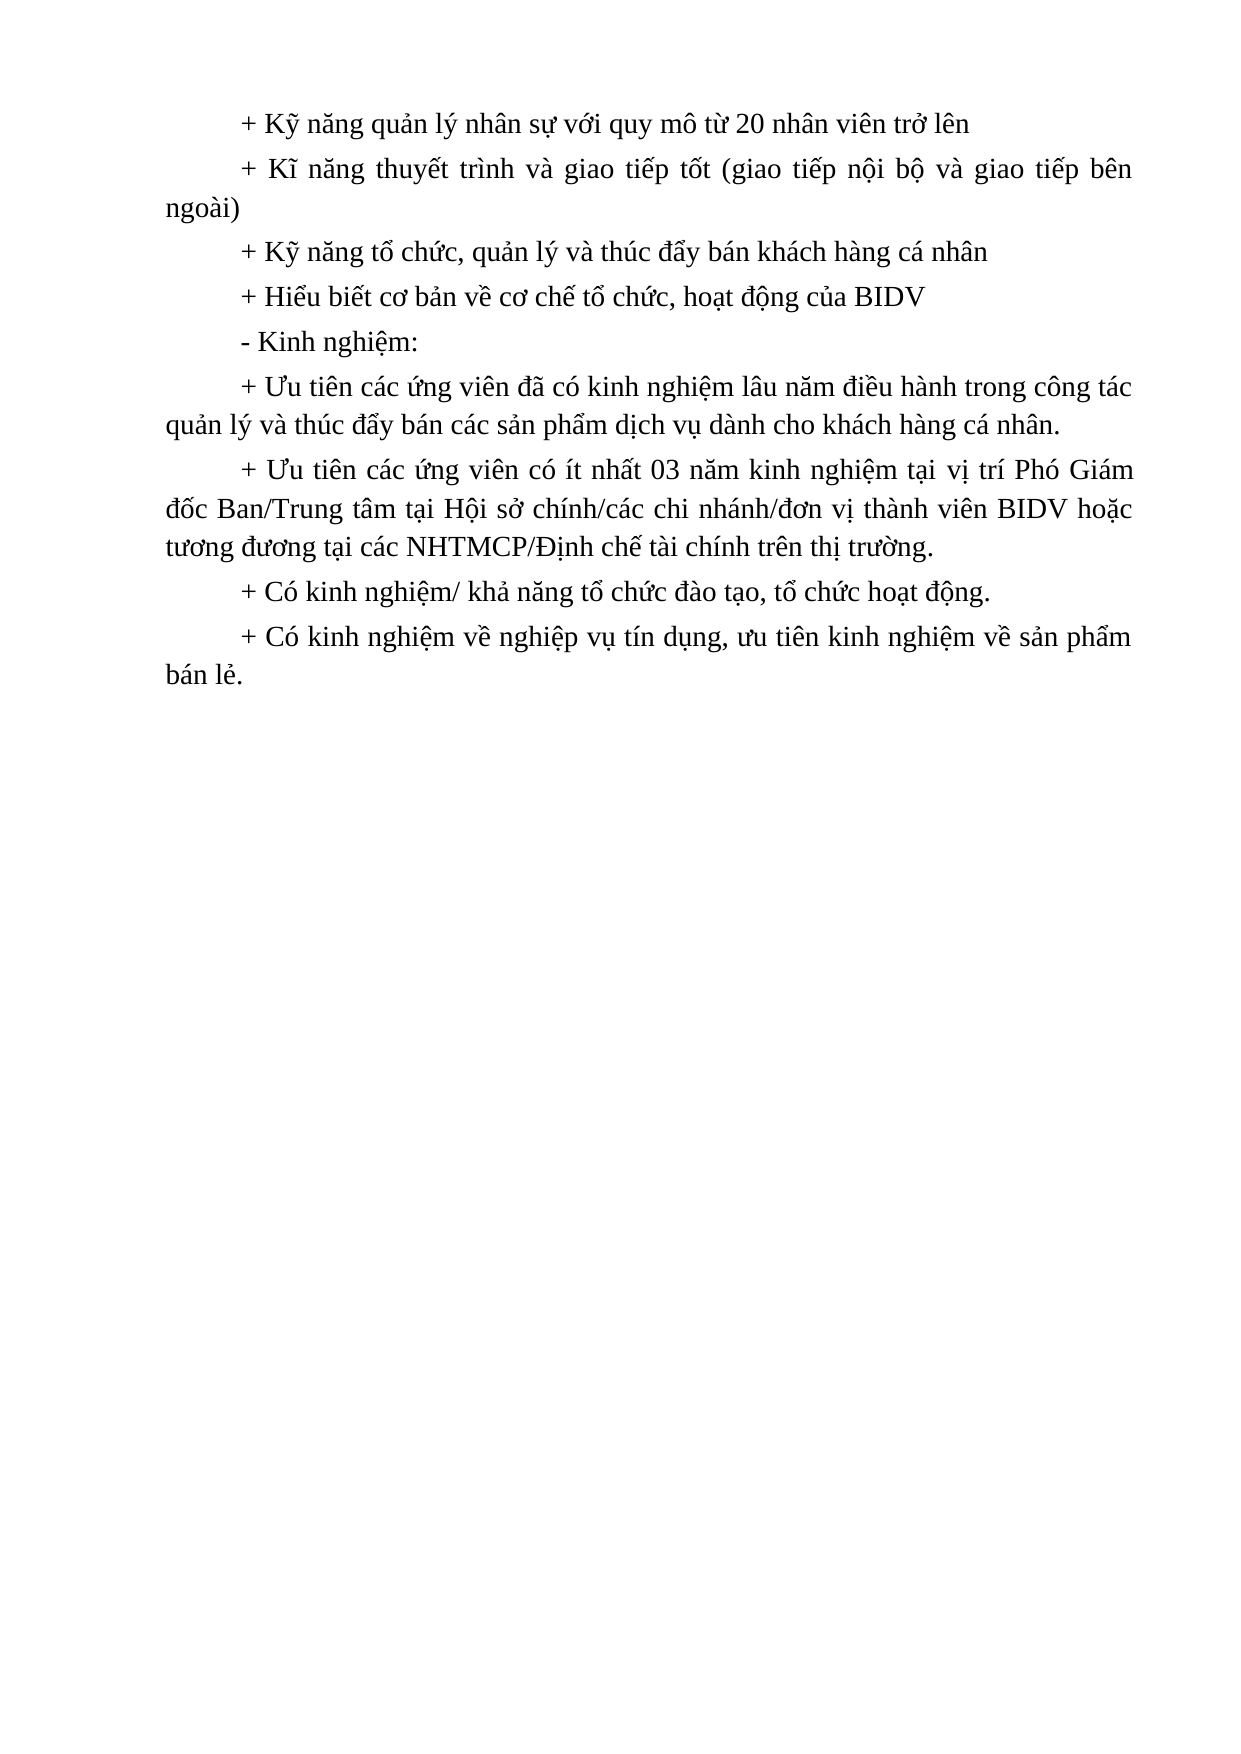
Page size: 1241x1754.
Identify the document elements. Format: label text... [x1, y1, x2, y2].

text - Kinh nghiệm: [165, 324, 1134, 358]
text + Ưu tiên các ứng viên đã có kinh nghiệm lâu năm điều hành trong công tác quản lý và thúc đẩy bán các sản phẩm dịch vụ dành cho khách hàng cá nhân. [165, 369, 1134, 441]
text + Có kinh nghiệm/ khả năng tổ chức đào tạo, tổ chức hoạt động. [165, 574, 1134, 608]
text + Ưu tiên các ứng viên có ít nhất 03 năm kinh nghiệm tại vị trí Phó Giám đốc Ban/Trung tâm tại Hội sở chính/các chi nhánh/đơn vị thành viên BIDV hoặc tương đương tại các NHTMCP/Định chế tài chính trên thị trường. [165, 452, 1134, 563]
text + Kỹ năng quản lý nhân sự với quy mô từ 20 nhân viên trở lên [165, 106, 1134, 140]
text + Kỹ năng tổ chức, quản lý và thúc đẩy bán khách hàng cá nhân [165, 234, 1134, 268]
text + Kĩ năng thuyết trình và giao tiếp tốt (giao tiếp nội bộ và giao tiếp bên ngoài) [165, 151, 1134, 223]
text + Hiểu biết cơ bản về cơ chế tổ chức, hoạt động của BIDV [165, 279, 1134, 313]
text + Có kinh nghiệm về nghiệp vụ tín dụng, ưu tiên kinh nghiệm về sản phẩm bán lẻ. [165, 619, 1134, 691]
